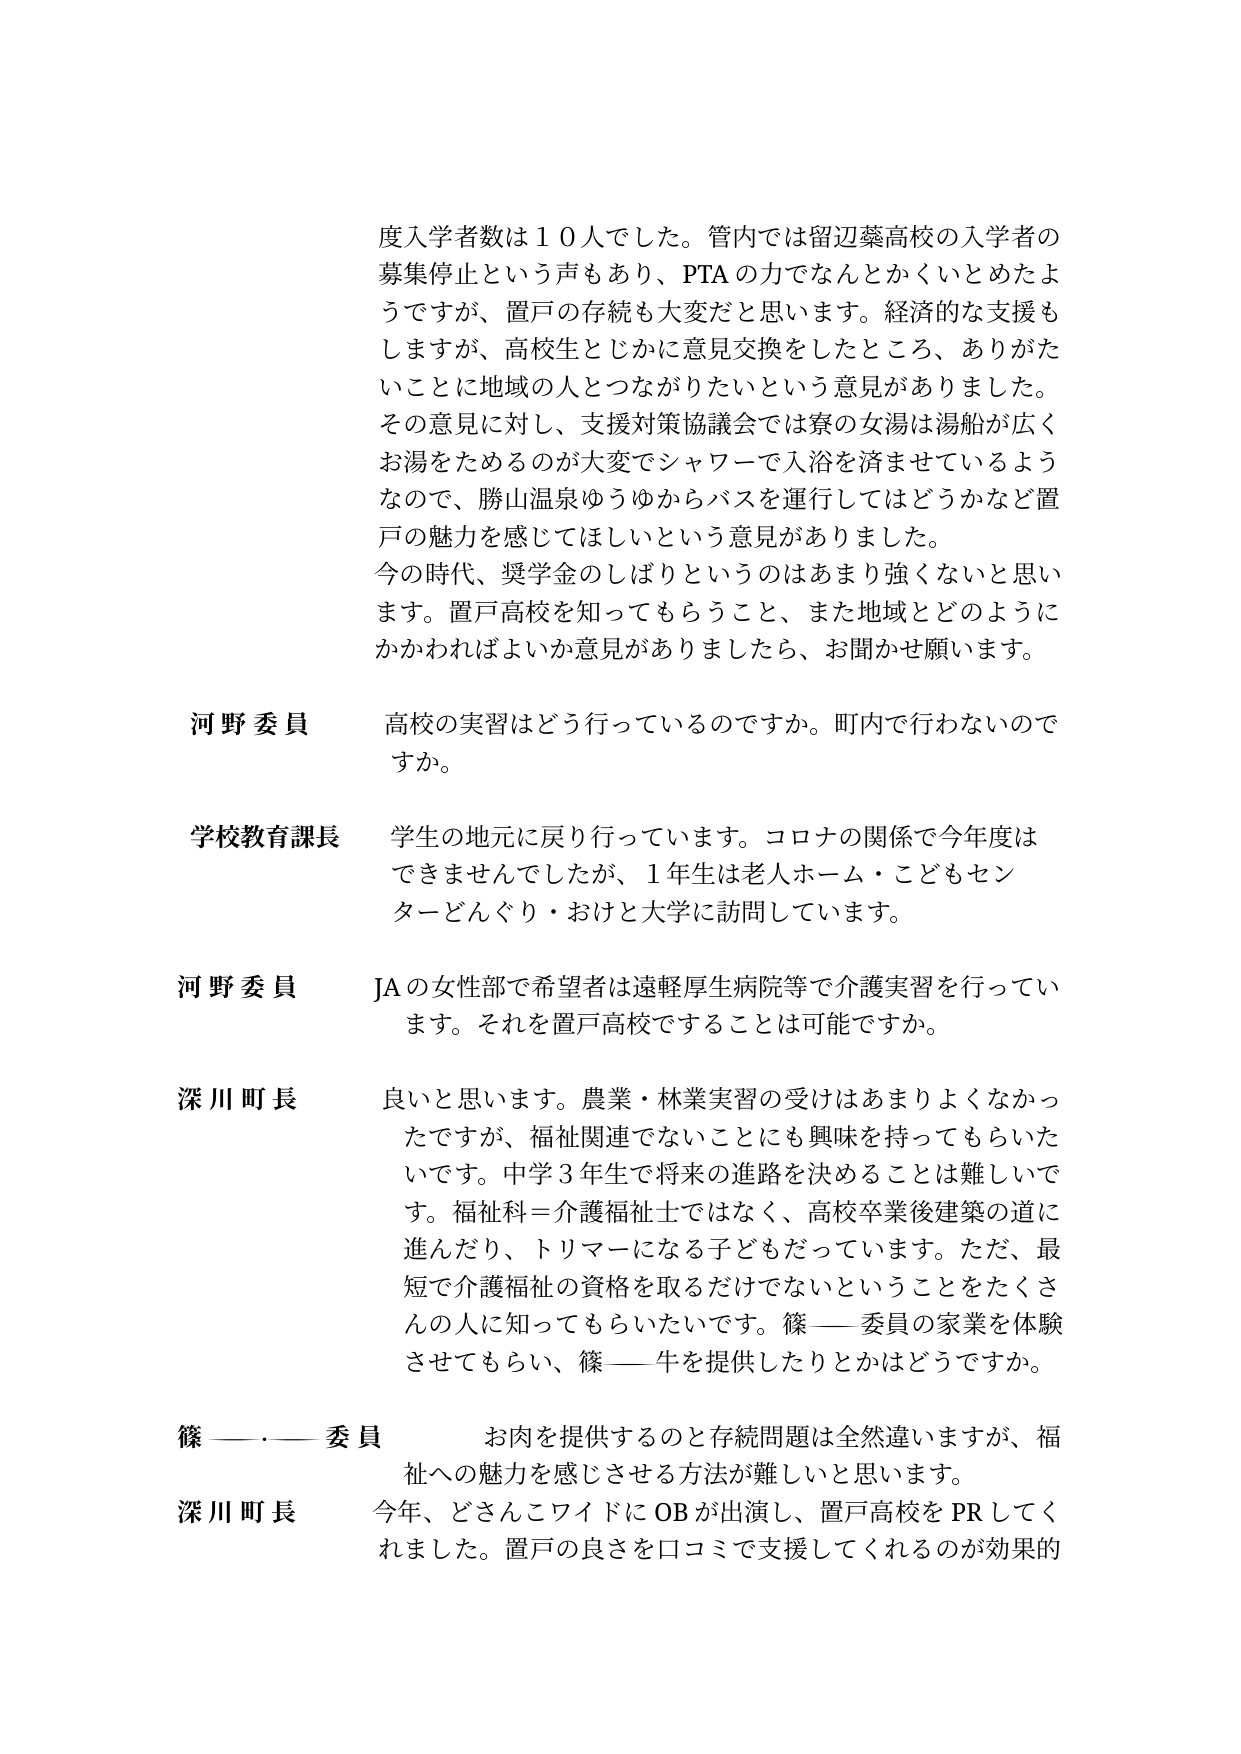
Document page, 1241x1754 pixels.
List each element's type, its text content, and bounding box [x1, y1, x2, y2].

text 深 川 町 長 良いと思います。農業・林業実習の受けはあまりよくなかったですが、福祉関連でないことにも興味を持ってもらいたいです。中学３年生で将来の進路を決めることは難しいです。福祉科＝介護福祉士ではなく、高校卒業後建築の道に進んだり、トリマーになる子どもだっています。ただ、最短で介護福祉の資格を取るだけでないということをたくさんの人に知ってもらいたいです。篠委員の家業を体験させてもらい、篠牛を提供したりとかはどうですか。 [177, 1079, 1063, 1379]
text 今の時代、奨学金のしばりというのはあまり強くないと思います。置戸高校を知ってもらうこと、また地域とどのようにかかわればよいか意見がありましたら、お聞かせ願います。 [374, 554, 1063, 667]
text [177, 1492, 1063, 1567]
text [177, 217, 1063, 554]
text 河 野 委 員 JAの女性部で希望者は遠軽厚生病院等で介護実習を行っています。それを置戸高校ですることは可能ですか。 [177, 967, 1063, 1042]
text 学校教育課長 学生の地元に戻り行っています。コロナの関係で今年度はできませんでしたが、１年生は老人ホーム・こどもセンターどんぐり・おけと大学に訪問しています。 [165, 817, 1063, 929]
text 河 野 委 員 高校の実習はどう行っているのですか。町内で行わないのですか。 [165, 704, 1063, 779]
text 篠  委 員 お肉を提供するのと存続問題は全然違いますが、福祉への魅力を感じさせる方法が難しいと思います。 [177, 1417, 1063, 1492]
